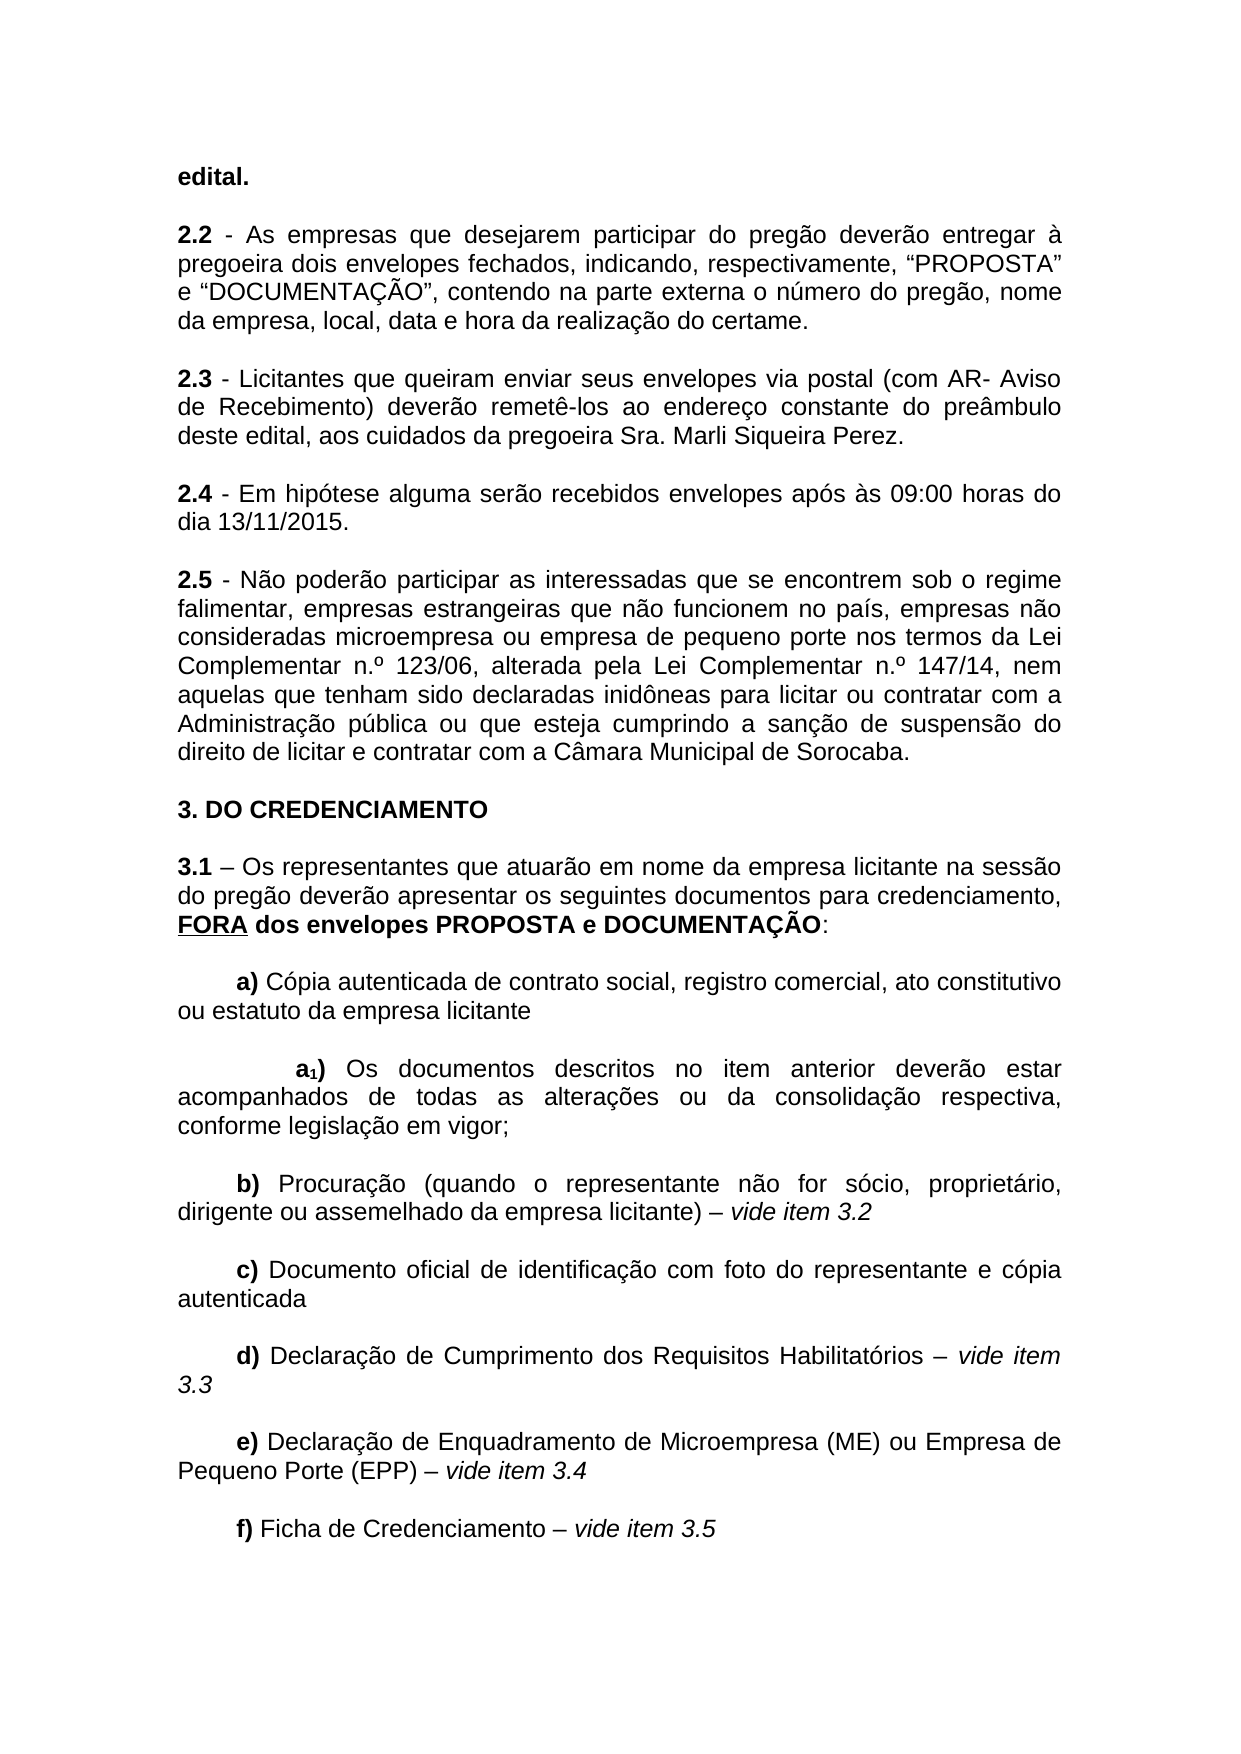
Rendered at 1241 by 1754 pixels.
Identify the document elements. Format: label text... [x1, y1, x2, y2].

text 3.1 – Os representantes que atuarão em nome da empresa licitante na sessão do pregão deverão apresentar os seguintes documentos para credenciamento, FORA dos envelopes PROPOSTA e DOCUMENTAÇÃO: [177, 852, 1063, 939]
text c) Documento oficial de identificação com foto do representante e cópia autenticada [177, 1255, 1063, 1312]
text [177, 162, 1063, 191]
text 2.3 - Licitantes que queiram enviar seus envelopes via postal (com AR- Aviso de Recebimento) deverão remetê-los ao endereço constante do preâmbulo deste edital, aos cuidados da pregoeira Sra. Marli Siqueira Perez. [177, 364, 1063, 450]
text e) Declaração de Enquadramento de Microempresa (ME) ou Empresa de Pequeno Porte (EPP) – vide item 3.4 [177, 1427, 1063, 1485]
text a1) Os documentos descritos no item anterior deverão estar acompanhados de todas as alterações ou da consolidação respectiva, conforme legislação em vigor; [177, 1054, 1063, 1140]
text b) Procuração (quando o representante não for sócio, proprietário, dirigente ou assemelhado da empresa licitante) – vide item 3.2 [177, 1169, 1063, 1226]
text d) Declaração de Cumprimento dos Requisitos Habilitatórios – vide item 3.3 [177, 1341, 1063, 1399]
text f) Ficha de Credenciamento – vide item 3.5 [177, 1514, 1063, 1542]
text a) Cópia autenticada de contrato social, registro comercial, ato constitutivo ou estatuto da empresa licitante [177, 967, 1063, 1025]
text 2.5 - Não poderão participar as interessadas que se encontrem sob o regime falimentar, empresas estrangeiras que não funcionem no país, empresas não consideradas microempresa ou empresa de pequeno porte nos termos da Lei Complementar n.º 123/06, alterada pela Lei Complementar n.º 147/14, nem aquelas que tenham sido declaradas inidôneas para licitar ou contratar com a Administração pública ou que esteja cumprindo a sanção de suspensão do direito de licitar e contratar com a Câmara Municipal de Sorocaba. [177, 565, 1063, 766]
text 3. DO CREDENCIAMENTO [177, 795, 1063, 824]
text 2.2 - As empresas que desejarem participar do pregão deverão entregar à pregoeira dois envelopes fechados, indicando, respectivamente, “PROPOSTA” e “DOCUMENTAÇÃO”, contendo na parte externa o número do pregão, nome da empresa, local, data e hora da realização do certame. [177, 220, 1063, 335]
text 2.4 - Em hipótese alguma serão recebidos envelopes após às 09:00 horas do dia 13/11/2015. [177, 479, 1063, 536]
